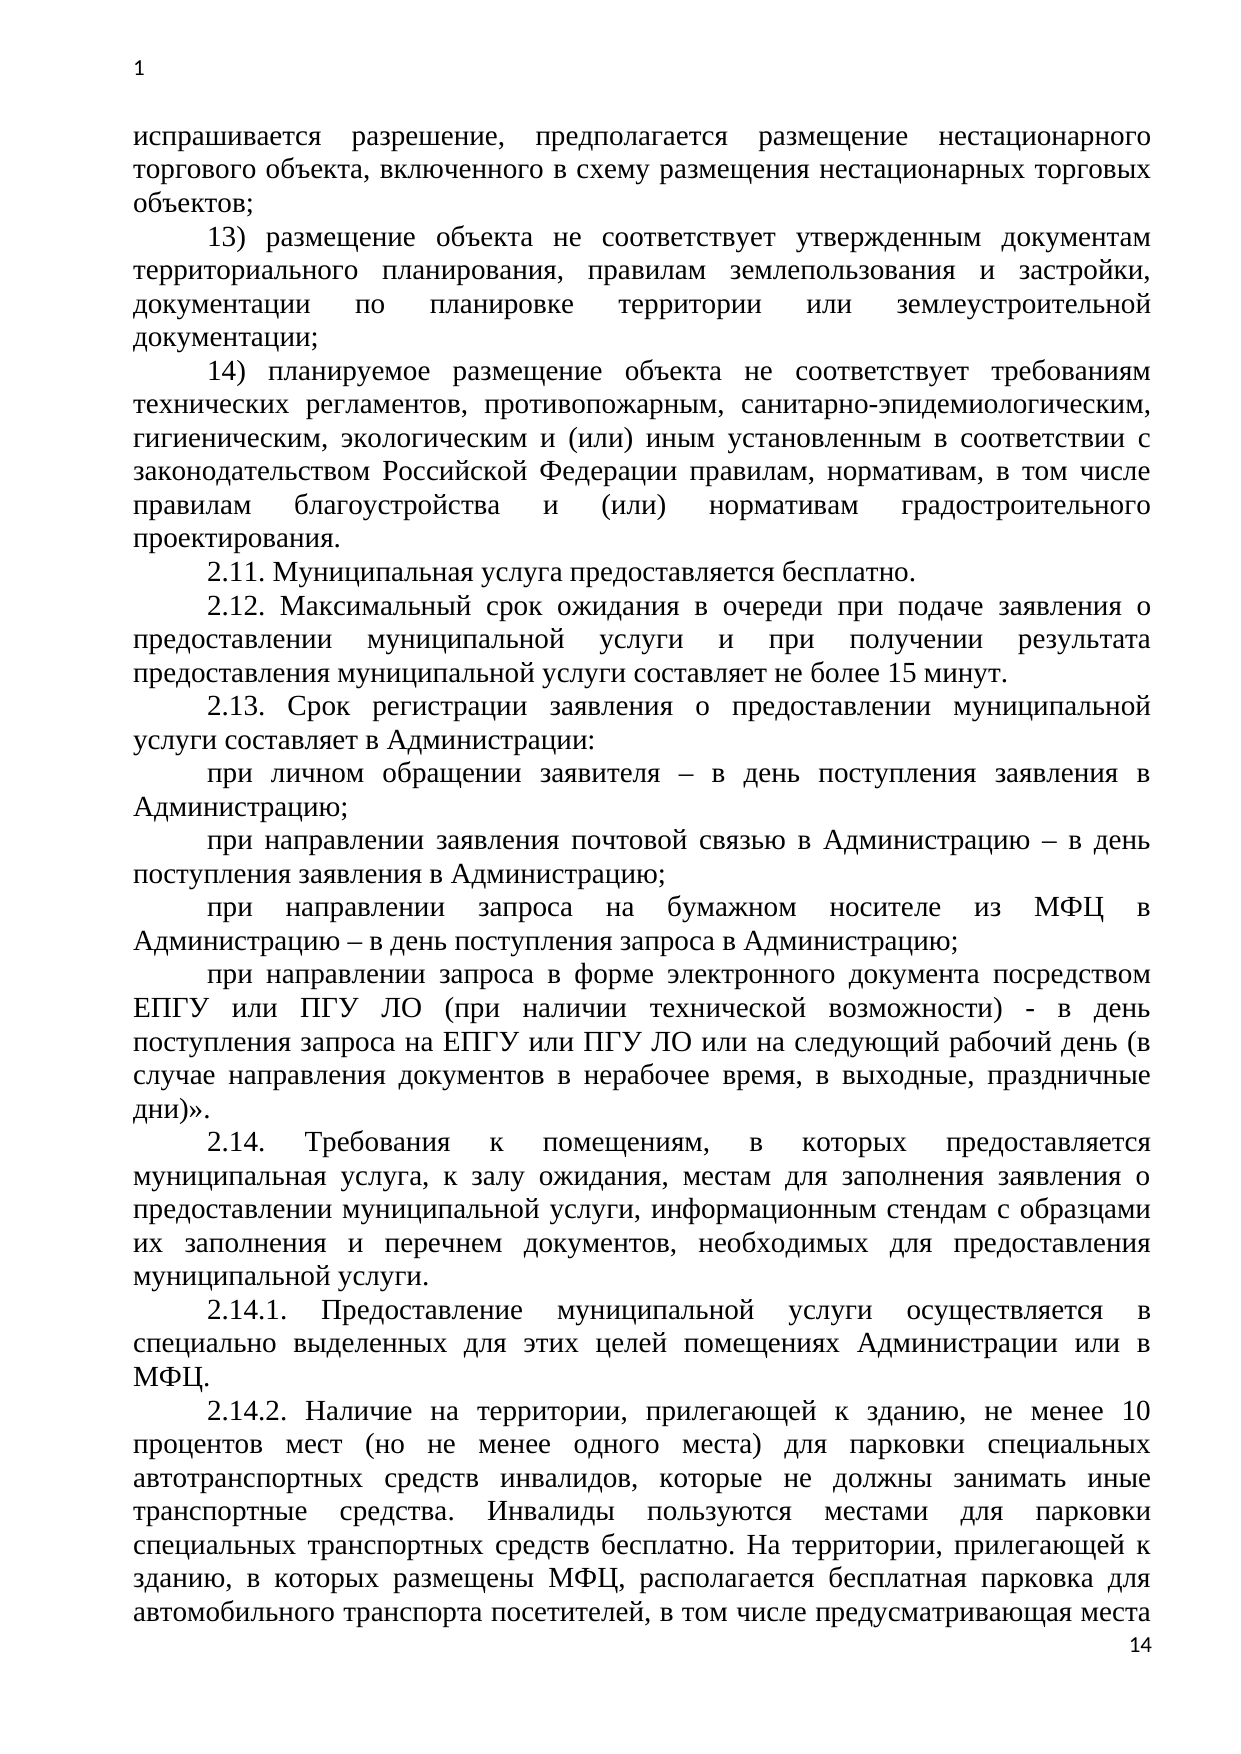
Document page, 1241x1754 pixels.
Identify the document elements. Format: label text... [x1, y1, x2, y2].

text при направлении запроса на бумажном носителе из МФЦ в Администрацию – в день поступления запроса в Администрацию; [133, 889, 1152, 957]
text 2.12. Максимальный срок ожидания в очереди при подаче заявления о предоставлении муниципальной услуги и при получении результата предоставления муниципальной услуги составляет не более 15 минут. [133, 588, 1152, 688]
text 2.14.1. Предоставление муниципальной услуги осуществляется в специально выделенных для этих целей помещениях Администрации или в МФЦ. [133, 1292, 1152, 1393]
text 2.14. Требования к помещениям, в которых предоставляется муниципальная услуга, к залу ожидания, местам для заполнения заявления о предоставлении муниципальной услуги, информационным стендам с образцами их заполнения и перечнем документов, необходимых для предоставления муниципальной услуги. [133, 1124, 1152, 1292]
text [133, 1393, 1152, 1627]
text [133, 118, 1152, 219]
text при направлении заявления почтовой связью в Администрацию – в день поступления заявления в Администрацию; [133, 822, 1152, 889]
text при направлении запроса в форме электронного документа посредством ЕПГУ или ПГУ ЛО (при наличии технической возможности) - в день поступления запроса на ЕПГУ или ПГУ ЛО или на следующий рабочий день (в случае направления документов в нерабочее время, в выходные, праздничные дни)». [133, 957, 1152, 1124]
text при личном обращении заявителя – в день поступления заявления в Администрацию; [133, 755, 1152, 822]
text 2.11. Муниципальная услуга предоставляется бесплатно. [133, 554, 1152, 588]
text 14) планируемое размещение объекта не соответствует требованиям технических регламентов, противопожарным, санитарно-эпидемиологическим, гигиеническим, экологическим и (или) иным установленным в соответствии с законодательством Российской Федерации правилам, нормативам, в том числе правилам благоустройства и (или) нормативам градостроительного проектирования. [133, 353, 1152, 554]
text 2.13. Срок регистрации заявления о предоставлении муниципальной услуги составляет в Администрации: [133, 688, 1152, 755]
text 13) размещение объекта не соответствует утвержденным документам территориального планирования, правилам землепользования и застройки, документации по планировке территории или землеустроительной документации; [133, 219, 1152, 353]
